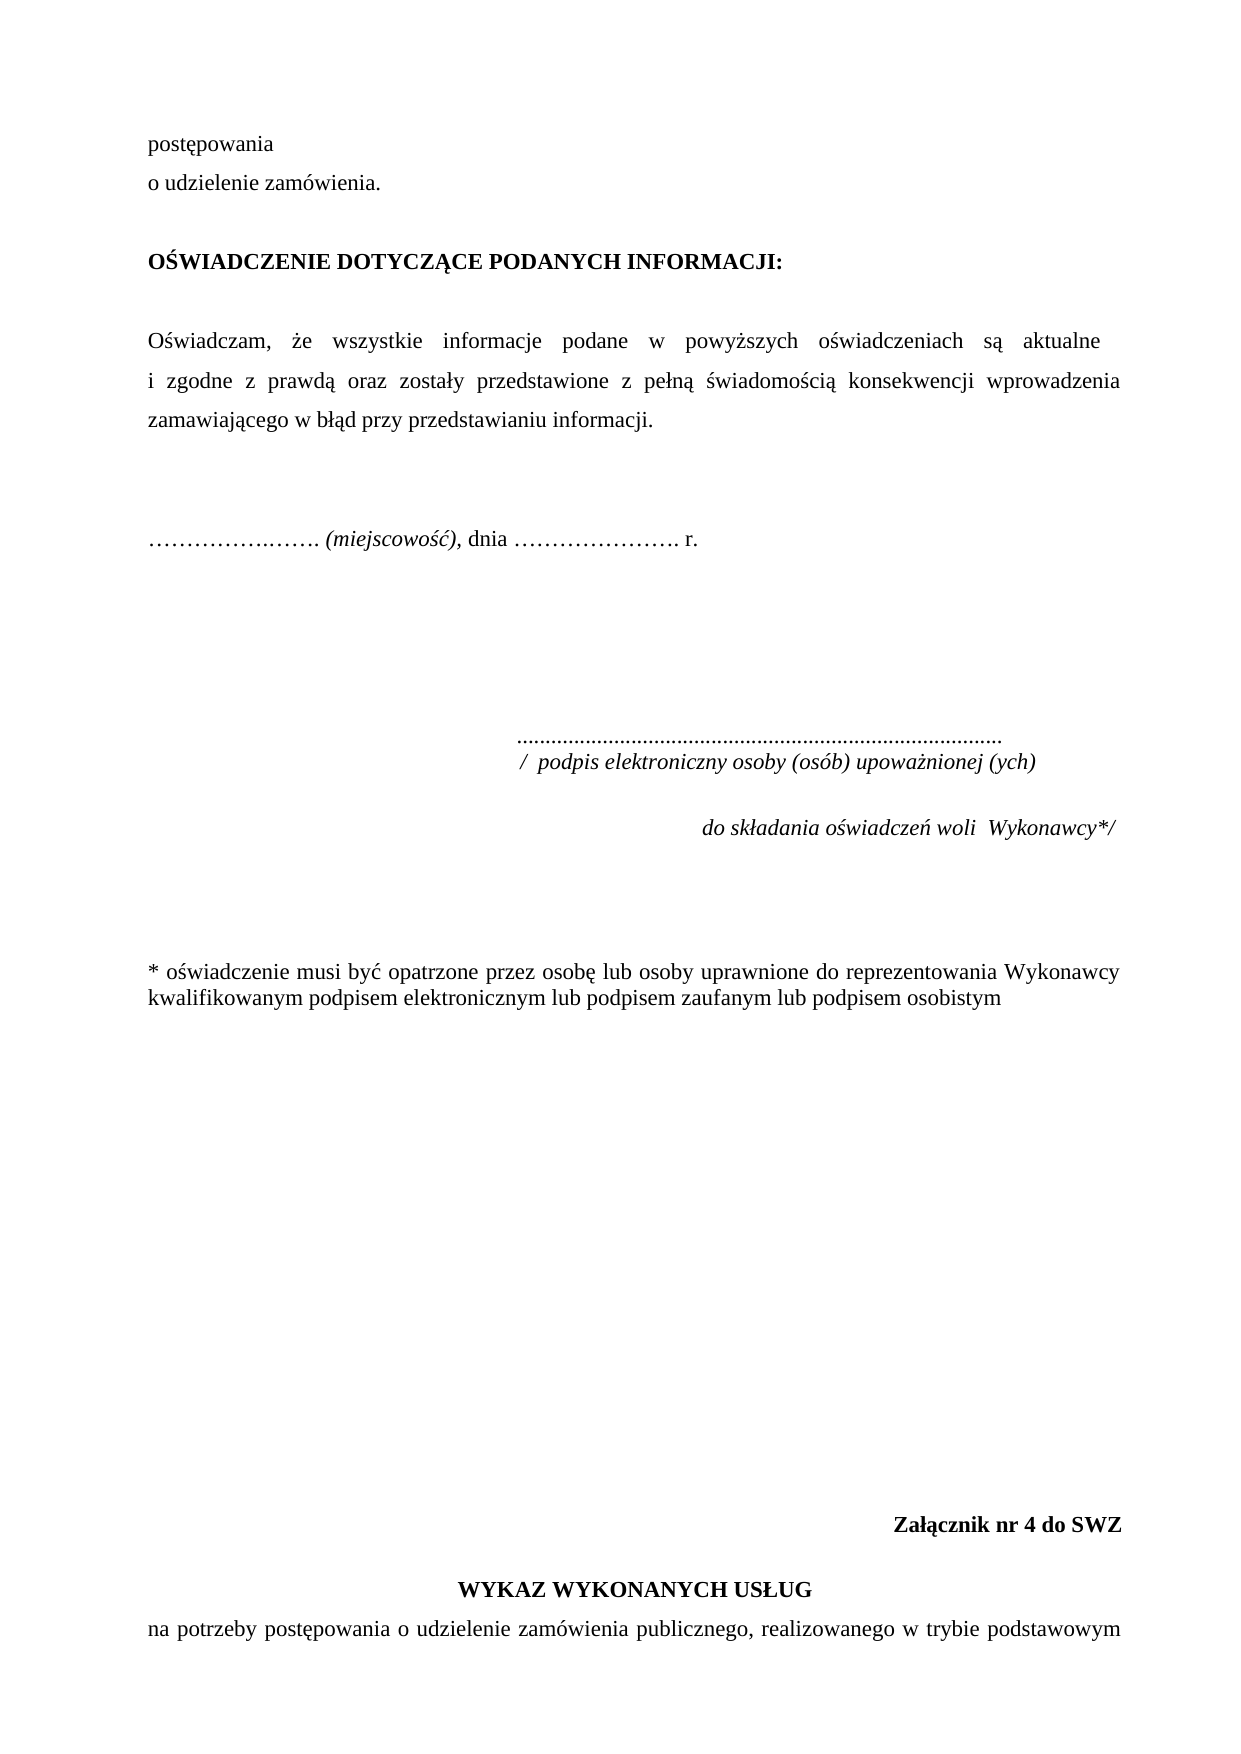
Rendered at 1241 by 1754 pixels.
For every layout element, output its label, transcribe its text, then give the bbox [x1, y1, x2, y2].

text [148, 1615, 1122, 1642]
text / podpis elektroniczny osoby (osób) upoważnionej (ych) [148, 748, 1122, 775]
text Załącznik nr 4 do SWZ [223, 1511, 1122, 1538]
text OŚWIADCZENIE DOTYCZĄCE PODANYCH INFORMACJI: [148, 248, 1122, 275]
text do składania oświadczeń woli Wykonawcy*/ [148, 814, 1122, 840]
text * oświadczenie musi być opatrzone przez osobę lub osoby uprawnione do reprezentowania Wykonawcy kwalifikowanym podpisem elektronicznym lub podpisem zaufanym lub podpisem osobistym [148, 958, 1122, 1011]
text …………….……. (miejscowość), dnia …………………. r. [148, 525, 1122, 551]
text WYKAZ WYKONANYCH USŁUG [148, 1577, 1122, 1603]
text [148, 130, 1122, 196]
text Oświadczam, że wszystkie informacje podane w powyższych oświadczeniach są aktualne i zgodne z prawdą oraz zostały przedstawione z pełną świadomością konsekwencji wprowadzenia zamawiającego w błąd przy przedstawianiu informacji. [148, 327, 1122, 433]
text ..................................................................................... [516, 722, 1122, 748]
